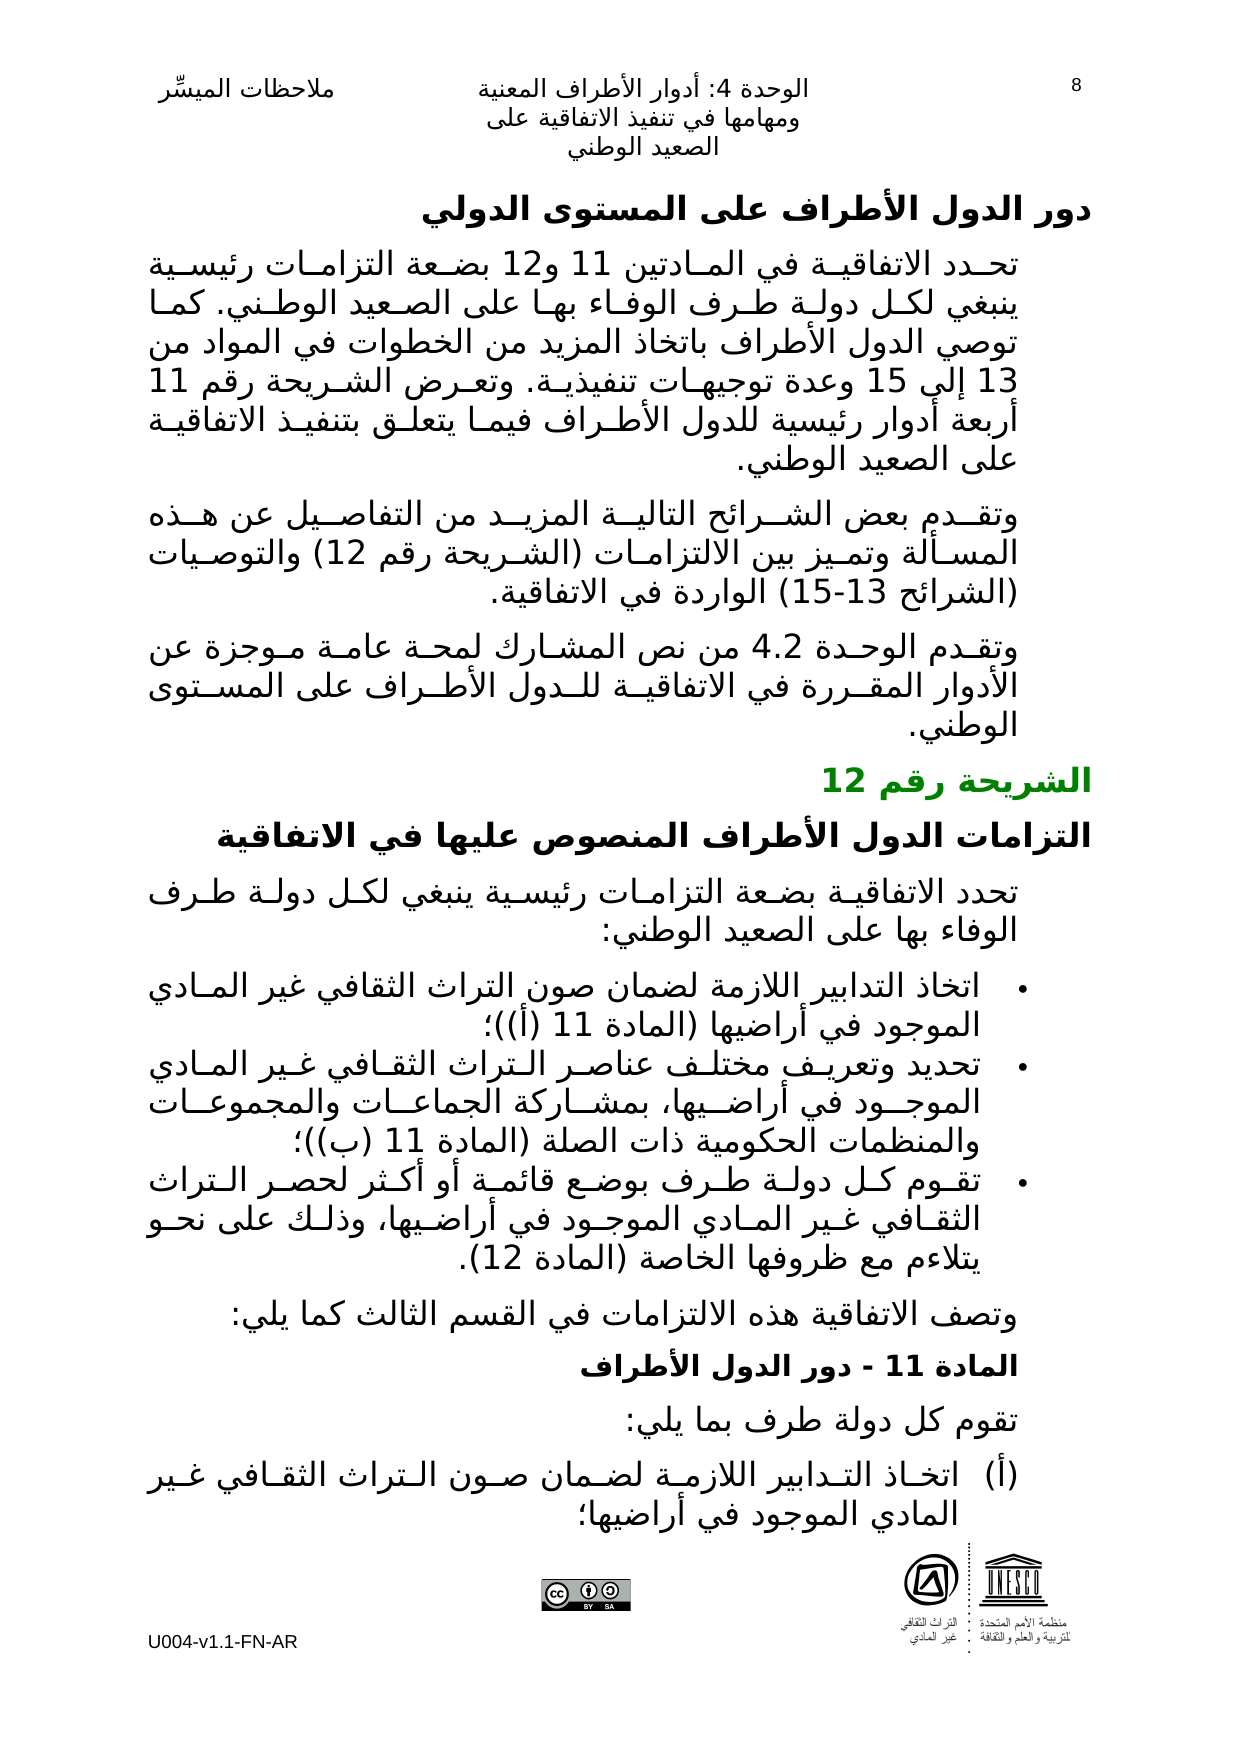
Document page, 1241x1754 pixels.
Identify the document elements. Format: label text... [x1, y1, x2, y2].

text تحدد الاتفاقية في المادتين 11 و12 بضعة التزامات رئيسية ينبغي لكل دولة طرف الوفاء بها على الصعيد الوطني. كما توصي الدول الأطراف باتخاذ المزيد من الخطوات في المواد من 13 إلى 15 وعدة توجيهات تنفيذية. وتعرض الشريحة رقم 11 أربعة أدوار رئيسية للدول الأطراف فيما يتعلق بتنفيذ الاتفاقية على الصعيد الوطني. [148, 245, 1019, 478]
text تقوم كل دولة طرف بما يلي: [148, 1400, 1019, 1439]
text المادة 11 - دور الدول الأطراف [148, 1349, 1019, 1383]
picture [900, 1543, 1071, 1653]
picture [541, 1579, 631, 1611]
text (أ) اتخاذ التدابير اللازمة لضمان صون التراث الثقافي غير المادي الموجود في أراضيها؛ [148, 1456, 1019, 1533]
text التزامات الدول الأطراف المنصوص عليها في الاتفاقية [148, 817, 1093, 855]
text تحدد الاتفاقية بضعة التزامات رئيسية ينبغي لكل دولة طرف الوفاء بها على الصعيد الوطني: [148, 872, 1019, 950]
text وتصف الاتفاقية هذه الالتزامات في القسم الثالث كما يلي: [148, 1294, 1019, 1333]
text وتقدم بعض الشرائح التالية المزيد من التفاصيل عن هذه المسألة وتميز بين الالتزامات (الشريحة رقم 12) والتوصيات (الشرائح 13-15) الواردة في الاتفاقية. [148, 494, 1019, 611]
text الشريحة رقم 12 [148, 761, 1093, 800]
text دور الدول الأطراف على المستوى الدولي [148, 189, 1093, 228]
text وتقدم الوحدة 4.2 من نص المشارك لمحة عامة موجزة عن الأدوار المقررة في الاتفاقية للدول الأطراف على المستوى الوطني. [148, 628, 1019, 744]
list تحديد وتعريف مختلف عناصر التراث الثقافي غير المادي الموجود في أراضيها، بمشاركة الجماعات والمجموعات والمنظمات الحكومية ذات الصلة (المادة 11 (ب))؛ [148, 1044, 1019, 1161]
list تقوم كل دولة طرف بوضع قائمة أو أكثر لحصر التراث الثقافي غير المادي الموجود في أراضيها، وذلك على نحو يتلاءم مع ظروفها الخاصة (المادة 12). [148, 1161, 1019, 1277]
list اتخاذ التدابير اللازمة لضمان صون التراث الثقافي غير المادي الموجود في أراضيها (المادة 11 (أ))؛ [148, 966, 1019, 1044]
